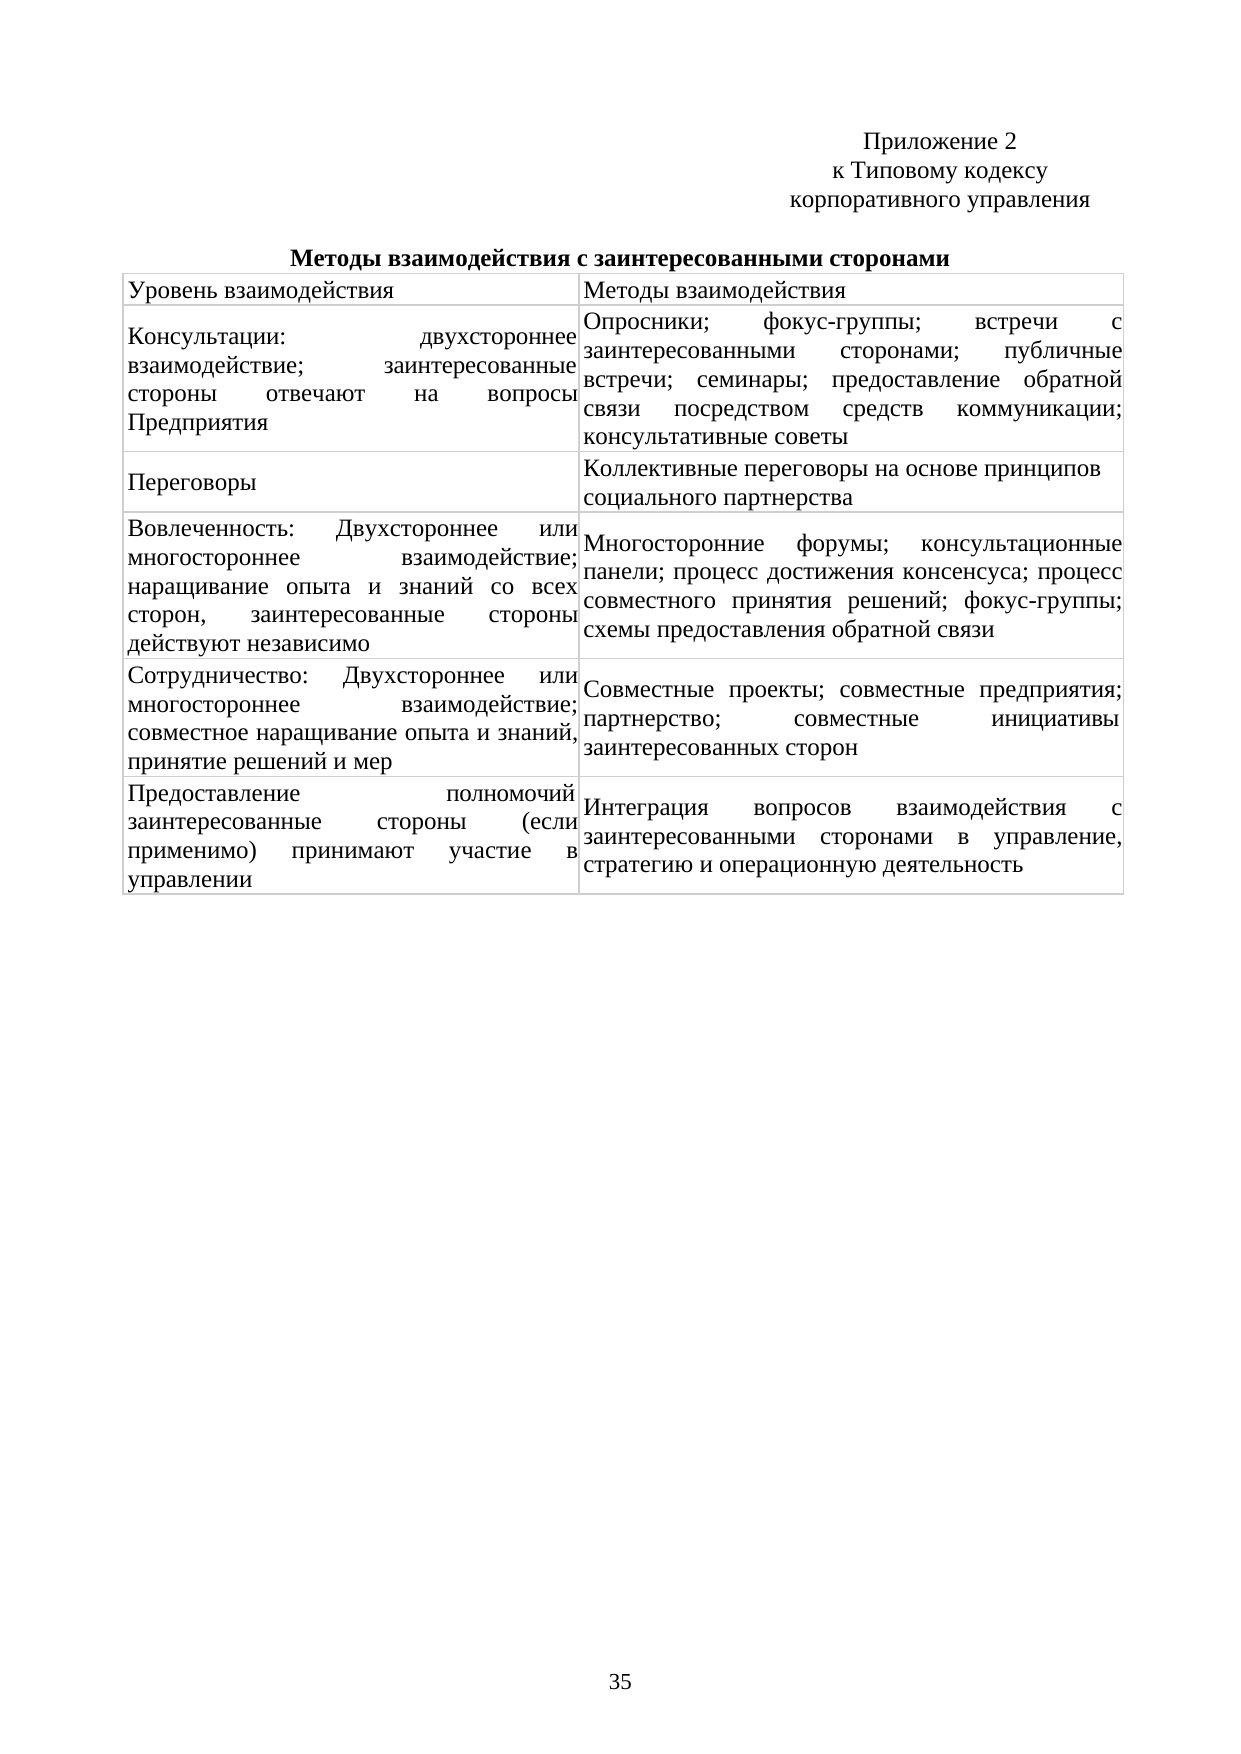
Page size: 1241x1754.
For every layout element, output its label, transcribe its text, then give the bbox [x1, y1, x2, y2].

table_cell Сотрудничество: Двухстороннее или многостороннее взаимодействие; совместное наращивание опыта и знаний, принятие решений и мер [124, 659, 578, 776]
table_cell Многосторонние форумы; консультационные панели; процесс достижения консенсуса; процесс совместного принятия решений; фокус-группы; схемы предоставления обратной связи [580, 513, 1123, 658]
table_cell Опросники; фокус-группы; встречи с заинтересованными сторонами; публичные встречи; семинары; предоставление обратной связи посредством средств коммуникации; консультативные советы [580, 306, 1123, 451]
table_cell Вовлеченность: Двухстороннее или многостороннее взаимодействие; наращивание опыта и знаний со всех сторон, заинтересованные стороны действуют независимо [124, 513, 578, 658]
table_header Методы взаимодействия [580, 274, 1123, 304]
table_cell Интеграция вопросов взаимодействия с заинтересованными сторонами в управление, стратегию и операционную деятельность [580, 777, 1123, 893]
text Приложение 2 [839, 126, 1040, 155]
table_cell Предоставление полномочий заинтересованные стороны (если применимо) принимают участие в управлении [124, 777, 578, 893]
text к Типовому кодексу корпоративного управления [789, 155, 1091, 213]
table_cell Переговоры [124, 452, 578, 511]
table_cell Коллективные переговоры на основе принципов социального партнерства [580, 452, 1123, 511]
table_cell Совместные проекты; совместные предприятия; партнерство; совместные инициативы заинтересованных сторон [580, 659, 1123, 776]
table_cell Консультации: двухстороннее взаимодействие; заинтересованные стороны отвечают на вопросы Предприятия [124, 306, 578, 451]
subtitle Методы взаимодействия с заинтересованными сторонами [191, 243, 1049, 272]
table_header Уровень взаимодействия [124, 274, 578, 304]
